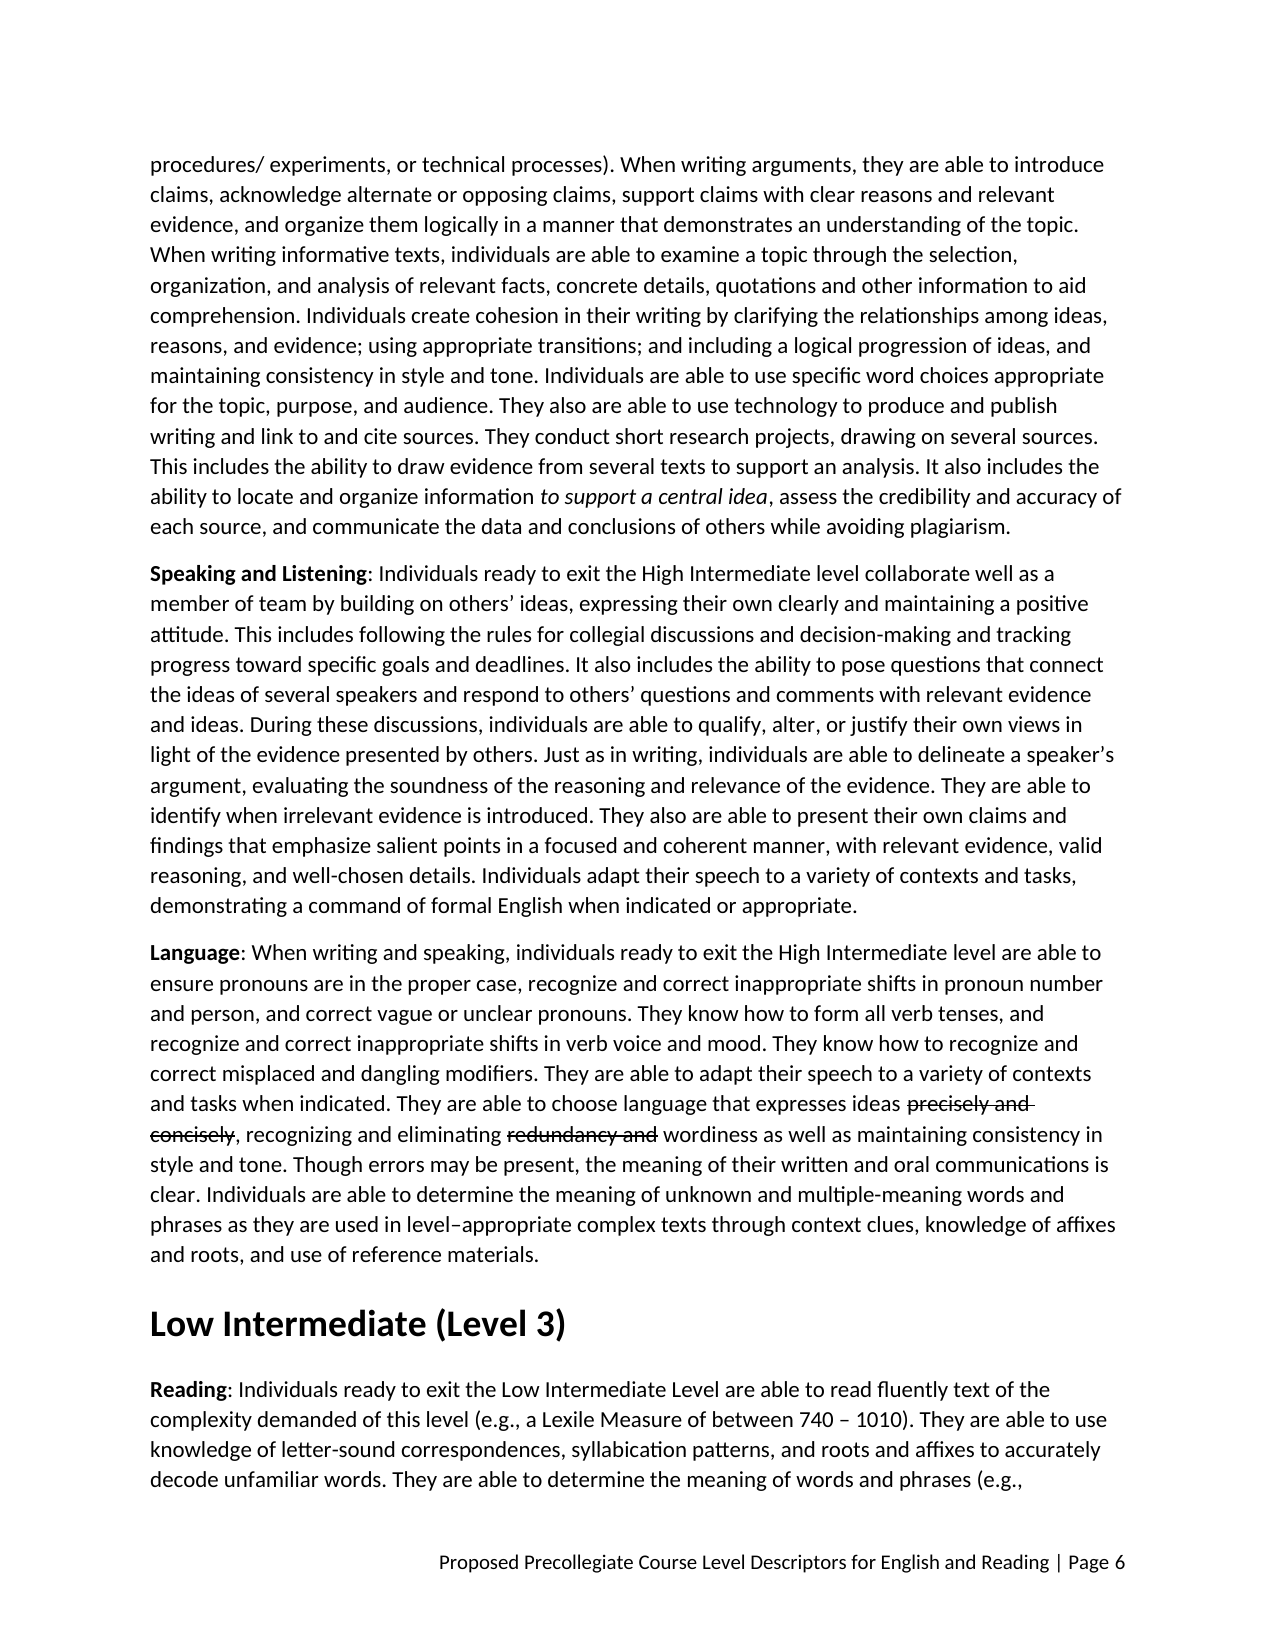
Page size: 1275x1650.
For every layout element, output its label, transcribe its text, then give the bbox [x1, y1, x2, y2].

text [150, 150, 1125, 541]
subtitle Low Intermediate (Level 3) [150, 1300, 1125, 1346]
text Speaking and Listening: Individuals ready to exit the High Intermediate level collaborate well as a member of team by building on others’ ideas, expressing their own clearly and maintaining a positive attitude. This includes following the rules for collegial discussions and decision-making and tracking progress toward specific goals and deadlines. It also includes the ability to pose questions that connect the ideas of several speakers and respond to others’ questions and comments with relevant evidence and ideas. During these discussions, individuals are able to qualify, alter, or justify their own views in light of the evidence presented by others. Just as in writing, individuals are able to delineate a speaker’s argument, evaluating the soundness of the reasoning and relevance of the evidence. They are able to identify when irrelevant evidence is introduced. They also are able to present their own claims and findings that emphasize salient points in a focused and coherent manner, with relevant evidence, valid reasoning, and well-chosen details. Individuals adapt their speech to a variety of contexts and tasks, demonstrating a command of formal English when indicated or appropriate. [150, 559, 1125, 920]
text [150, 1375, 1125, 1494]
text Language: When writing and speaking, individuals ready to exit the High Intermediate level are able to ensure pronouns are in the proper case, recognize and correct inappropriate shifts in pronoun number and person, and correct vague or unclear pronouns. They know how to form all verb tenses, and recognize and correct inappropriate shifts in verb voice and mood. They know how to recognize and correct misplaced and dangling modifiers. They are able to adapt their speech to a variety of contexts and tasks when indicated. They are able to choose language that expresses ideas precisely and concisely, recognizing and eliminating redundancy and wordiness as well as maintaining consistency in style and tone. Though errors may be present, the meaning of their written and oral communications is clear. Individuals are able to determine the meaning of unknown and multiple-meaning words and phrases as they are used in level–appropriate complex texts through context clues, knowledge of affixes and roots, and use of reference materials. [150, 938, 1125, 1269]
